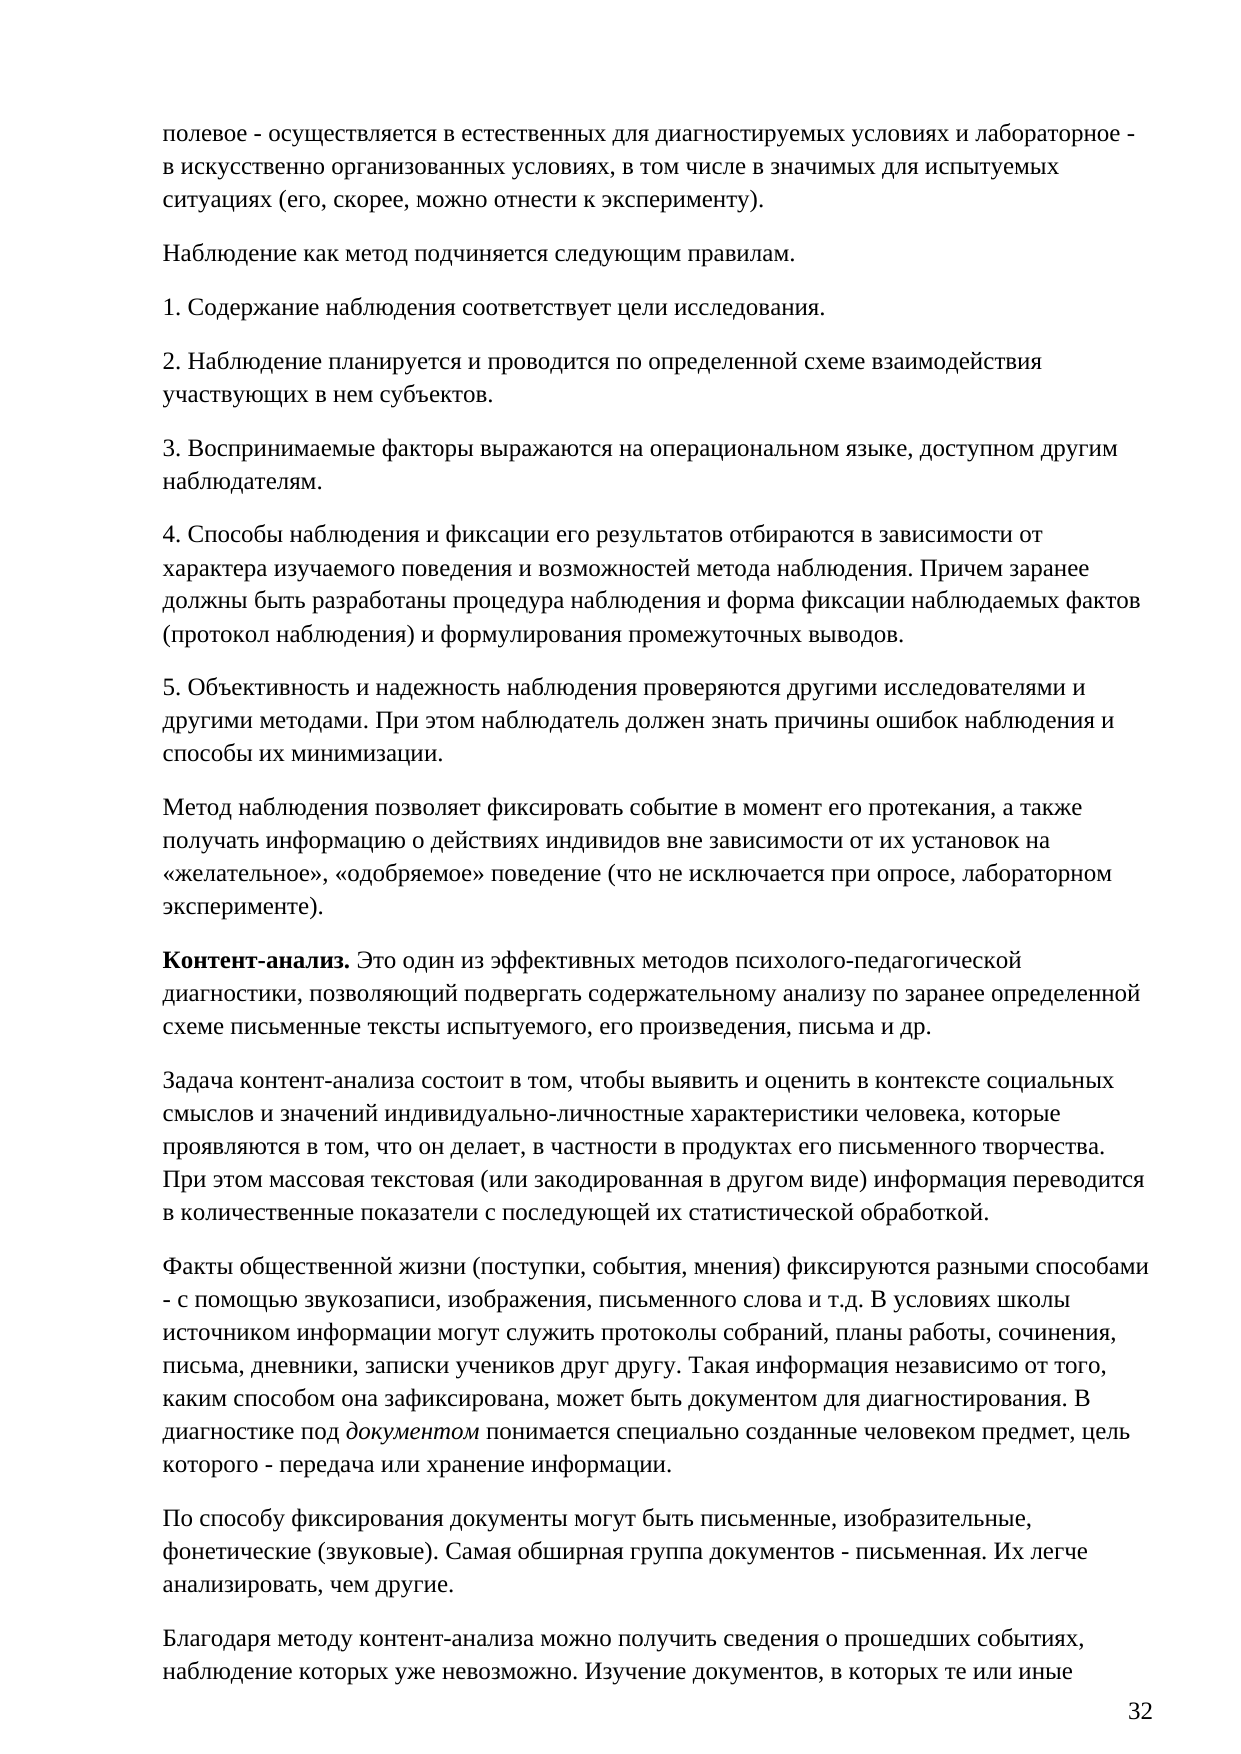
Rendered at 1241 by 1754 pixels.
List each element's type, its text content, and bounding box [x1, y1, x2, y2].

text 3. Воспринимаемые факторы выражаются на операциональном языке, доступном другим наблюдателям. [162, 433, 1153, 494]
text Наблюдение как метод подчиняется следующим правилам. [162, 238, 1153, 267]
text 1. Содержание наблюдения соответствует цели исследования. [162, 292, 1153, 321]
text 4. Способы наблюдения и фиксации его результатов отбираются в зависимости от характера изучаемого поведения и возможностей метода наблюдения. Причем заранее должны быть разработаны процедура наблюдения и форма фиксации наблюдаемых фактов (протокол наблюдения) и формулирования промежуточных выводов. [162, 519, 1153, 647]
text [162, 1623, 1153, 1685]
text 5. Объективность и надежность наблюдения проверяются другими исследователями и другими методами. При этом наблюдатель должен знать причины ошибок наблюдения и способы их минимизации. [162, 672, 1153, 767]
text По способу фиксирования документы могут быть письменные, изобразительные, фонетические (звуковые). Самая обширная группа документов - письменная. Их легче анализировать, чем другие. [162, 1503, 1153, 1598]
text Факты общественной жизни (поступки, события, мнения) фиксируются разными способами - с помощью звукозаписи, изображения, письменного слова и т.д. В условиях школы источником информации могут служить протоколы собраний, планы работы, сочинения, письма, дневники, записки учеников друг другу. Такая информация независимо от того, каким способом она зафиксирована, может быть документом для диагностирования. В диагностике под документом понимается специально созданные человеком предмет, цель которого - передача или хранение информации. [162, 1251, 1153, 1478]
text 2. Наблюдение планируется и проводится по определенной схеме взаимодействия участвующих в нем субъектов. [162, 346, 1153, 408]
text полевое - осуществляется в естественных для диагностируемых условиях и лабораторное - в искусственно организованных условиях, в том числе в значимых для испытуемых ситуациях (его, скорее, можно отнести к эксперименту). [162, 118, 1153, 213]
text Задача контент-анализа состоит в том, чтобы выявить и оценить в контексте социальных смыслов и значений индивидуально-личностные характеристики человека, которые проявляются в том, что он делает, в частности в продуктах его письменного творчества. При этом массовая текстовая (или закодированная в другом виде) информация переводится в количественные показатели с последующей их статистической обработкой. [162, 1065, 1153, 1226]
text Метод наблюдения позволяет фиксировать событие в момент его протекания, а также получать информацию о действиях индивидов вне зависимости от их установок на «желательное», «одобряемое» поведение (что не исключается при опросе, лабораторном эксперименте). [162, 792, 1153, 920]
text Контент-анализ. Это один из эффективных методов психолого-педагогической диагностики, позволяющий подвергать содержательному анализу по заранее определенной схеме письменные тексты испытуемого, его произведения, письма и др. [162, 945, 1153, 1040]
